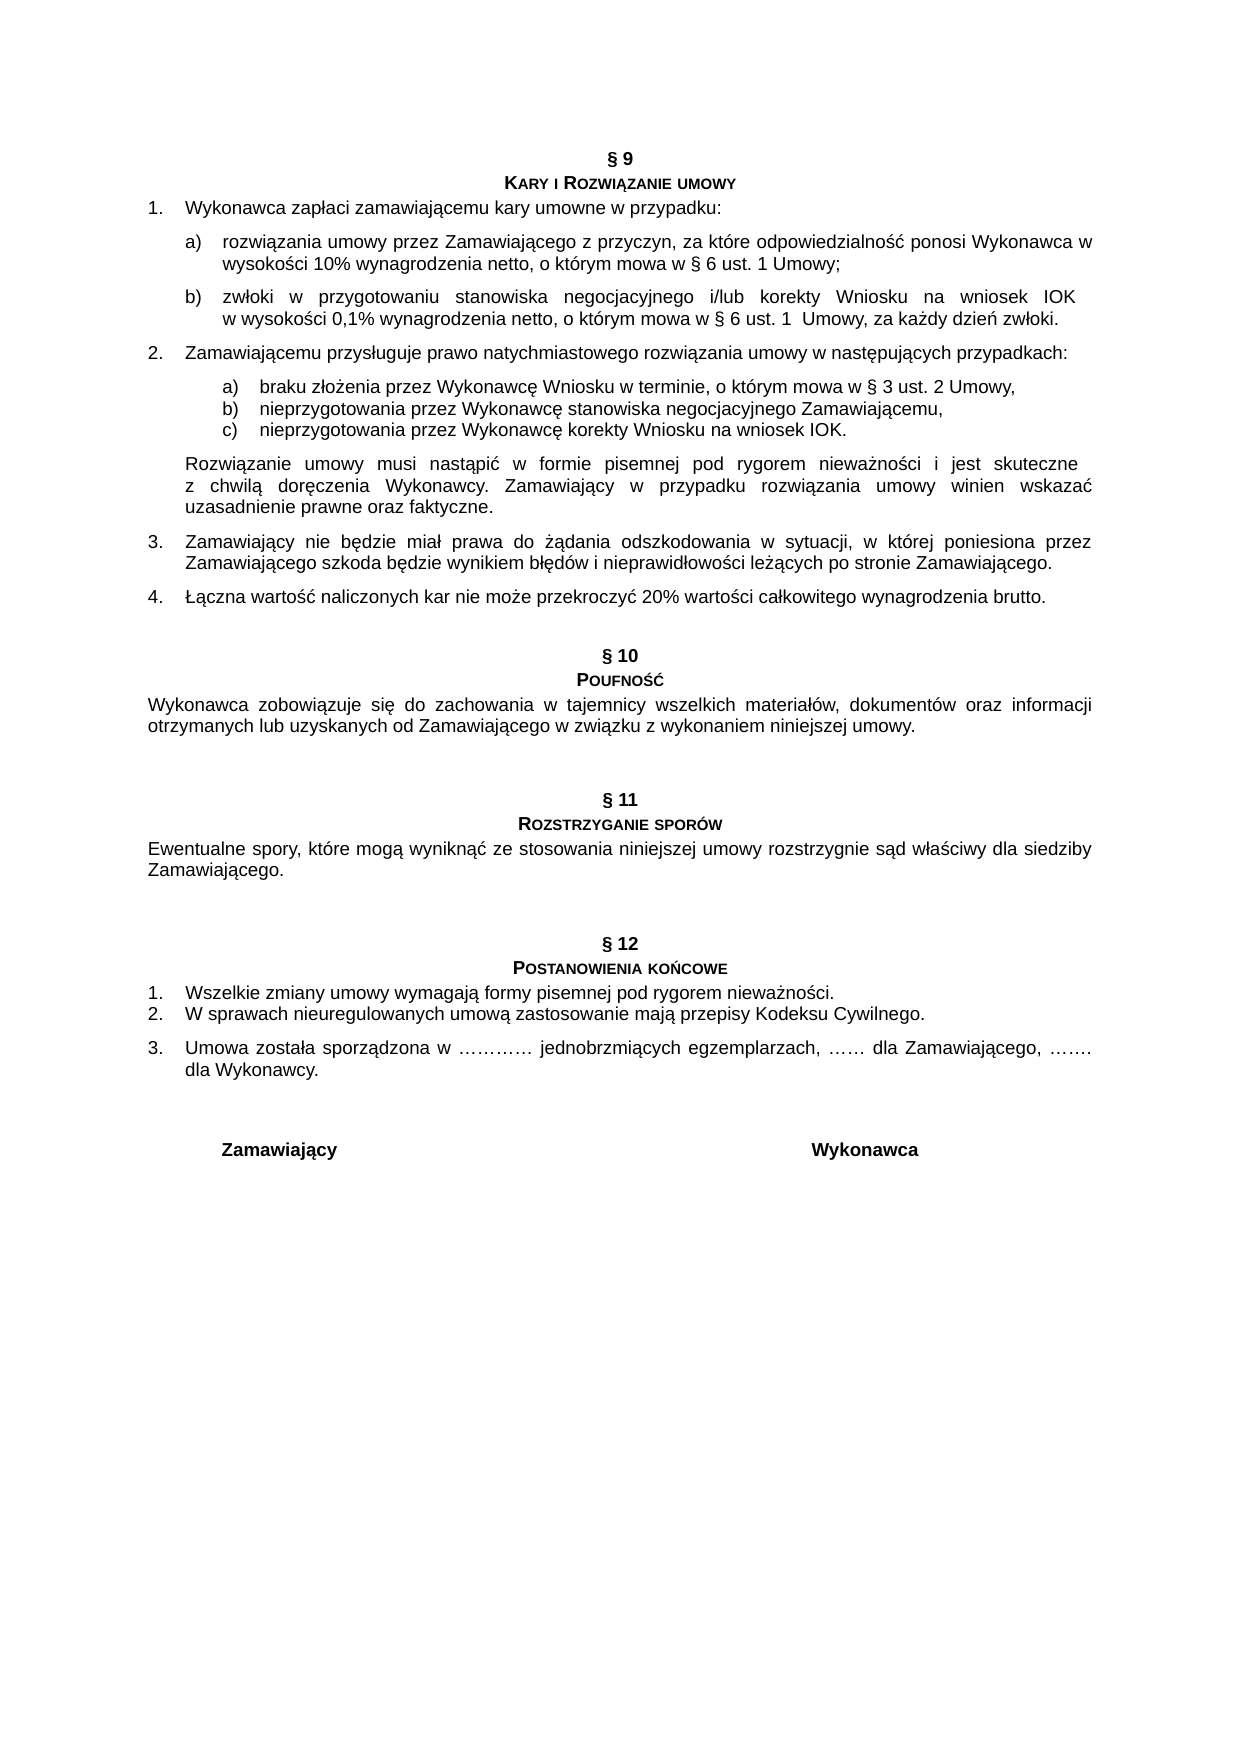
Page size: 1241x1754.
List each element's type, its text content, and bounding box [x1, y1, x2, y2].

text § 9 [148, 148, 1092, 169]
list Zamawiający nie będzie miał prawa do żądania odszkodowania w sytuacji, w której poniesiona przez Zamawiającego szkoda będzie wynikiem błędów i nieprawidłowości leżących po stronie Zamawiającego. [148, 530, 1092, 573]
text Poufność [148, 669, 1092, 691]
list nieprzygotowania przez Wykonawcę stanowiska negocjacyjnego Zamawiającemu, [222, 398, 1092, 419]
list Zamawiającemu przysługuje prawo natychmiastowego rozwiązania umowy w następujących przypadkach: [148, 342, 1092, 363]
text Zamawiający Wykonawca [148, 1139, 1092, 1161]
text Kary i Rozwiązanie umowy [148, 172, 1092, 194]
list Rozwiązanie umowy musi nastąpić w formie pisemnej pod rygorem nieważności i jest skuteczne z chwilą doręczenia Wykonawcy. Zamawiający w przypadku rozwiązania umowy winien wskazać uzasadnienie prawne oraz faktyczne. [185, 453, 1092, 518]
text Ewentualne spory, które mogą wyniknąć ze stosowania niniejszej umowy rozstrzygnie sąd właściwy dla siedziby Zamawiającego. [148, 837, 1092, 881]
list rozwiązania umowy przez Zamawiającego z przyczyn, za które odpowiedzialność ponosi Wykonawca w wysokości 10% wynagrodzenia netto, o którym mowa w § 6 ust. 1 Umowy; [185, 231, 1092, 274]
list zwłoki w przygotowaniu stanowiska negocjacyjnego i/lub korekty Wniosku na wniosek IOK w wysokości 0,1% wynagrodzenia netto, o którym mowa w § 6 ust. 1 Umowy, za każdy dzień zwłoki. [185, 286, 1092, 329]
list Łączna wartość naliczonych kar nie może przekroczyć 20% wartości całkowitego wynagrodzenia brutto. [148, 586, 1092, 608]
text § 11 [148, 788, 1092, 810]
list Wszelkie zmiany umowy wymagają formy pisemnej pod rygorem nieważności. [148, 981, 1092, 1003]
list W sprawach nieuregulowanych umową zastosowanie mają przepisy Kodeksu Cywilnego. [148, 1003, 1092, 1024]
text Wykonawca zobowiązuje się do zachowania w tajemnicy wszelkich materiałów, dokumentów oraz informacji otrzymanych lub uzyskanych od Zamawiającego w związku z wykonaniem niniejszej umowy. [148, 693, 1092, 737]
text Rozstrzyganie sporów [148, 813, 1092, 834]
text § 12 [148, 932, 1092, 954]
text § 10 [148, 644, 1092, 666]
list Wykonawca zapłaci zamawiającemu kary umowne w przypadku: [148, 197, 1092, 218]
text Postanowienia końcowe [148, 957, 1092, 978]
list Umowa została sporządzona w ………… jednobrzmiących egzemplarzach, …… dla Zamawiającego, ……. dla Wykonawcy. [148, 1037, 1092, 1080]
list braku złożenia przez Wykonawcę Wniosku w terminie, o którym mowa w § 3 ust. 2 Umowy, [222, 376, 1092, 398]
list nieprzygotowania przez Wykonawcę korekty Wniosku na wniosek IOK. [222, 419, 1092, 441]
